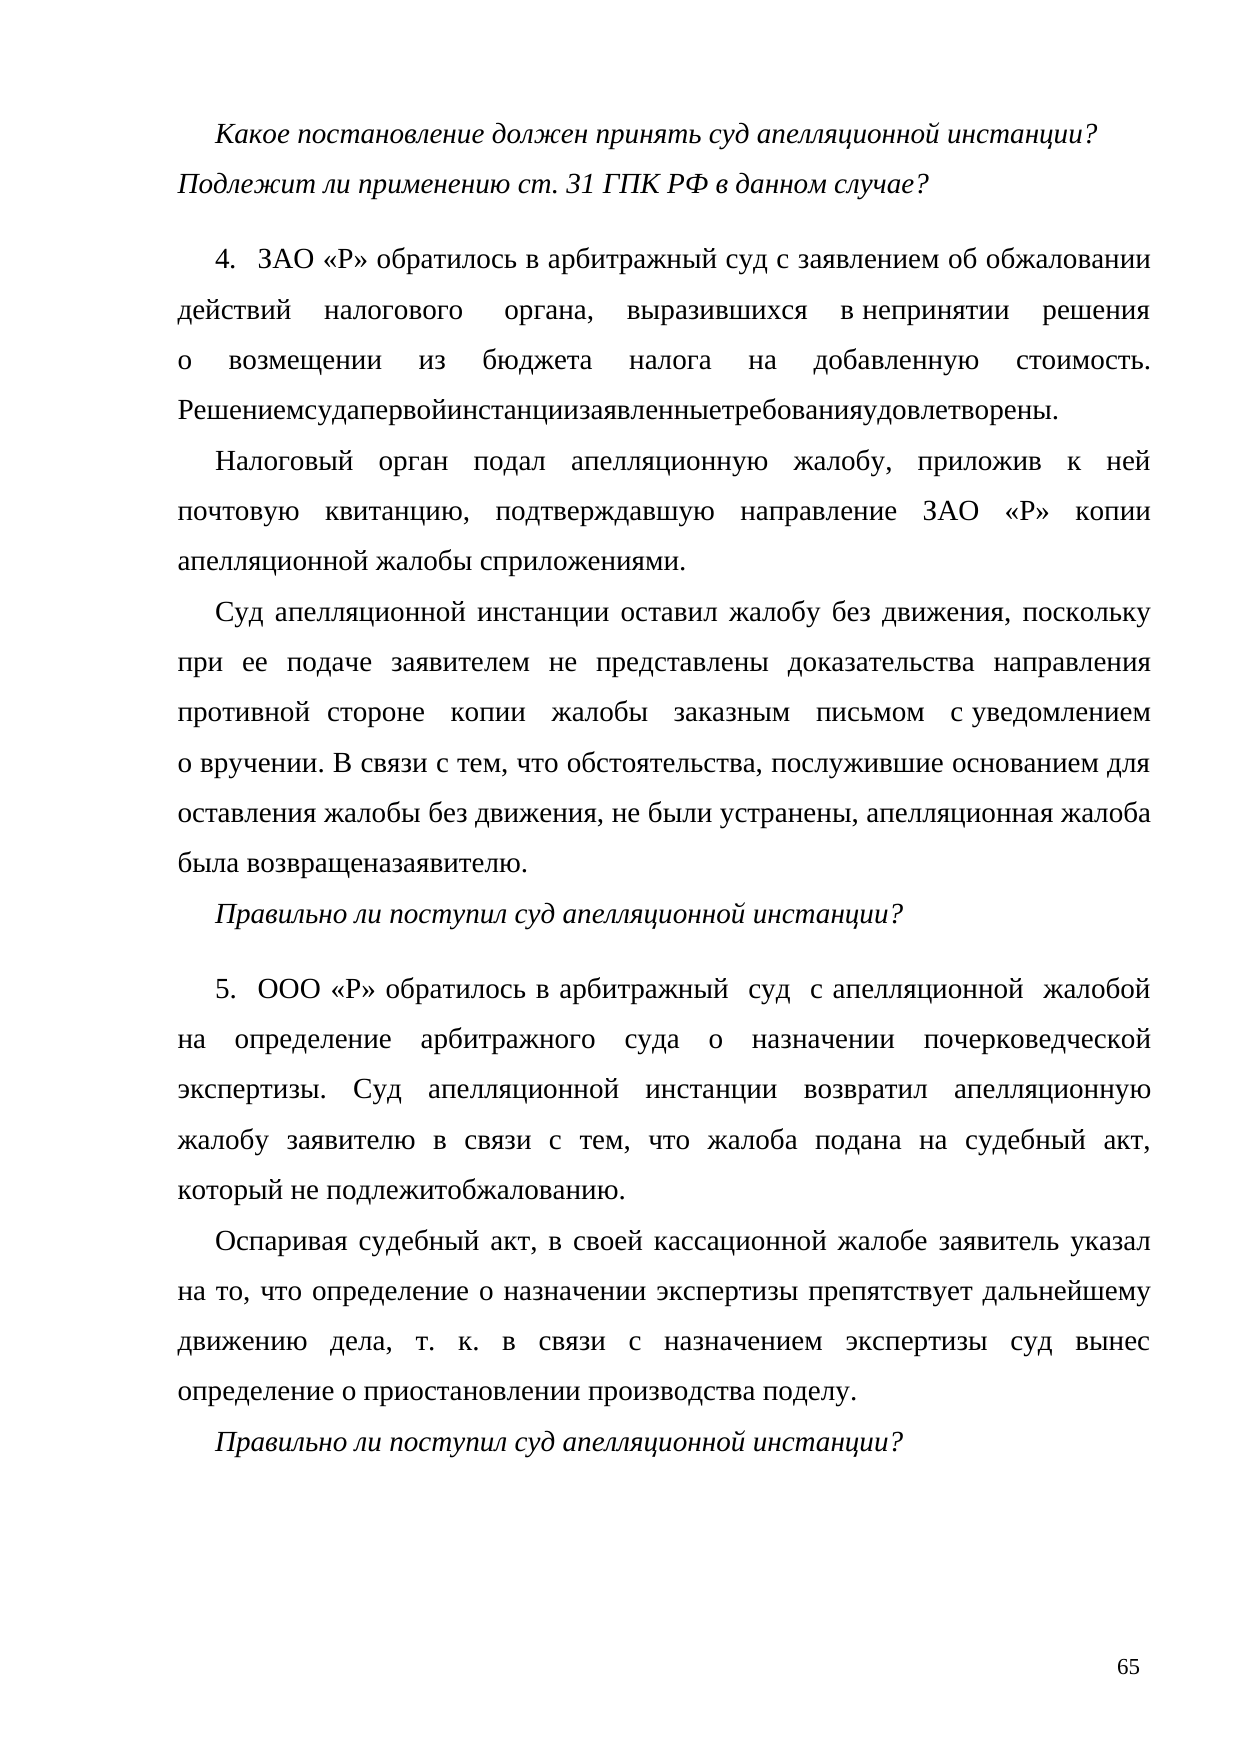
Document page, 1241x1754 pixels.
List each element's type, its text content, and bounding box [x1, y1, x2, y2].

text Правильно ли поступил суд апелляционной инстанции? [215, 1424, 1190, 1458]
text Оспаривая судебный акт, в своей кассационной жалобе заявитель указал на то, что определение о назначении экспертизы препятствует дальнейшему движению дела, т. к. в связи с назначением экспертизы суд вынес определение о приостановлении производства поделу. [177, 1223, 1152, 1407]
text Подлежит ли применению ст. 31 ГПК РФ в данном случае? [177, 166, 1190, 200]
text Суд апелляционной инстанции оставил жалобу без движения, поскольку при ее подаче заявителем не представлены доказательства направления противной стороне копии жалобы заказным письмом с уведомлением о вручении. В связи с тем, что обстоятельства, послужившие основанием для оставления жалобы без движения, не были устранены, апелляционная жалоба была возвращеназаявителю. [177, 594, 1152, 879]
text Налоговый орган подал апелляционную жалобу, приложив к ней почтовую квитанцию, подтверждавшую направление ЗАО «Р» копии апелляционной жалобы сприложениями. [177, 443, 1152, 577]
list ЗАО «Р» обратилось в арбитражный суд с заявлением об обжаловании действий налогового органа, выразившихся в непринятии решения о возмещении из бюджета налога на добавленную стоимость. Решениемсудапервойинстанциизаявленныетребованияудовлетворены. [177, 242, 1152, 426]
text Правильно ли поступил суд апелляционной инстанции? [215, 896, 1190, 929]
list ООО «Р» обратилось в арбитражный суд с апелляционной жалобой на определение арбитражного суда о назначении почерковедческой экспертизы. Суд апелляционной инстанции возвратил апелляционную жалобу заявителю в связи с тем, что жалоба подана на судебный акт, который не подлежитобжалованию. [177, 971, 1152, 1206]
text Какое постановление должен принять суд апелляционной инстанции? [215, 116, 1190, 149]
